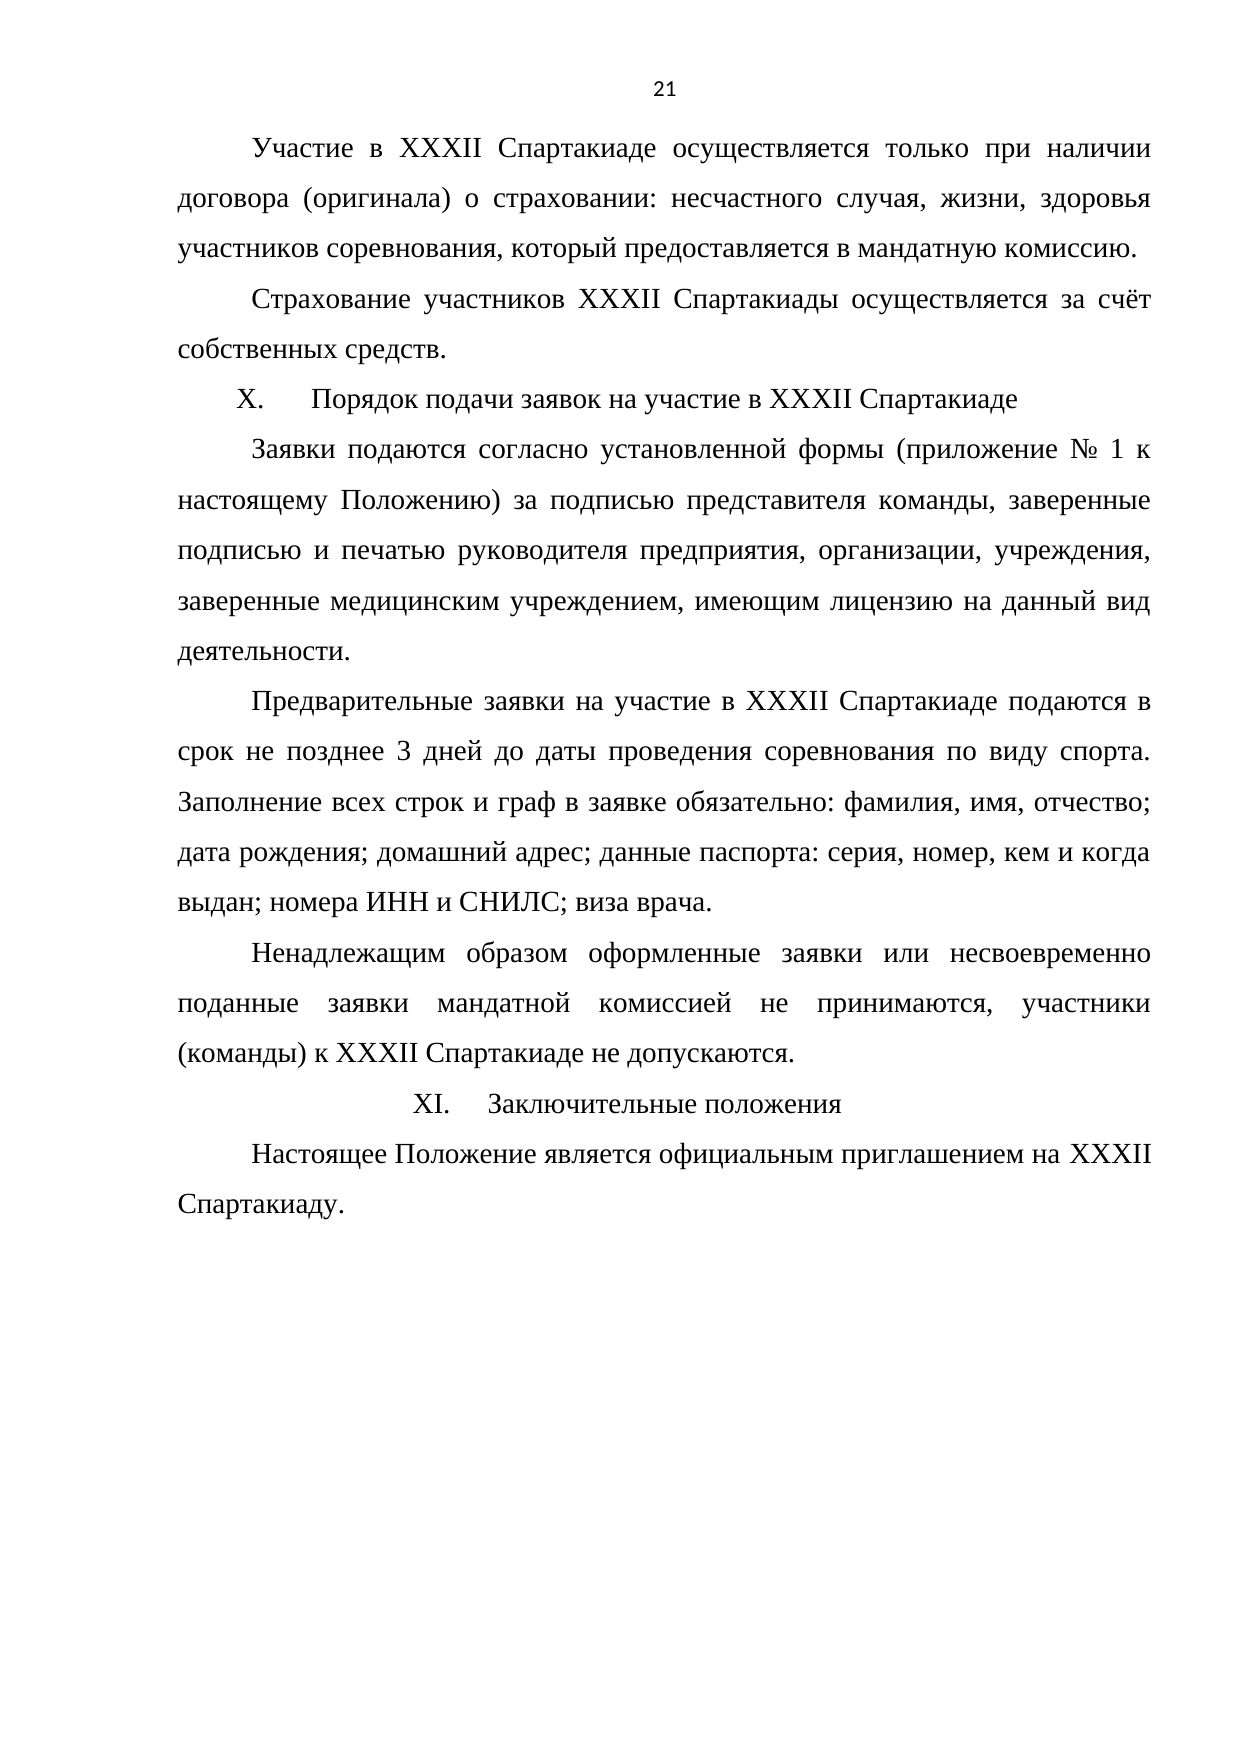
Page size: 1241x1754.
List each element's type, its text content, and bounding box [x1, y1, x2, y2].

text Заявки подаются согласно установленной формы (приложение № 1 к настоящему Положению) за подписью представителя команды, заверенные подписью и печатью руководителя предприятия, организации, учреждения, заверенные медицинским учреждением, имеющим лицензию на данный вид деятельности. [177, 432, 1152, 666]
text Страхование участников XXXII Спартакиады осуществляется за счёт собственных средств. [177, 281, 1152, 364]
text Предварительные заявки на участие в XXXII Спартакиаде подаются в срок не позднее 3 дней до даты проведения соревнования по виду спорта. Заполнение всех строк и граф в заявке обязательно: фамилия, имя, отчество; дата рождения; домашний адрес; данные паспорта: серия, номер, кем и когда выдан; номера ИНН и СНИЛС; виза врача. [177, 683, 1152, 918]
text Ненадлежащим образом оформленные заявки или несвоевременно поданные заявки мандатной комиссией не принимаются, участники (команды) к XXXII Спартакиаде не допускаются. [177, 935, 1152, 1069]
text Участие в XXXII Спартакиаде осуществляется только при наличии договора (оригинала) о страховании: несчастного случая, жизни, здоровья участников соревнования, который предоставляется в мандатную комиссию. [177, 130, 1152, 264]
text Настоящее Положение является официальным приглашением на XXXII Спартакиаду. [177, 1136, 1152, 1220]
list Заключительные положения [102, 1086, 1152, 1119]
list Порядок подачи заявок на участие в XXXII Спартакиаде [102, 381, 1152, 415]
